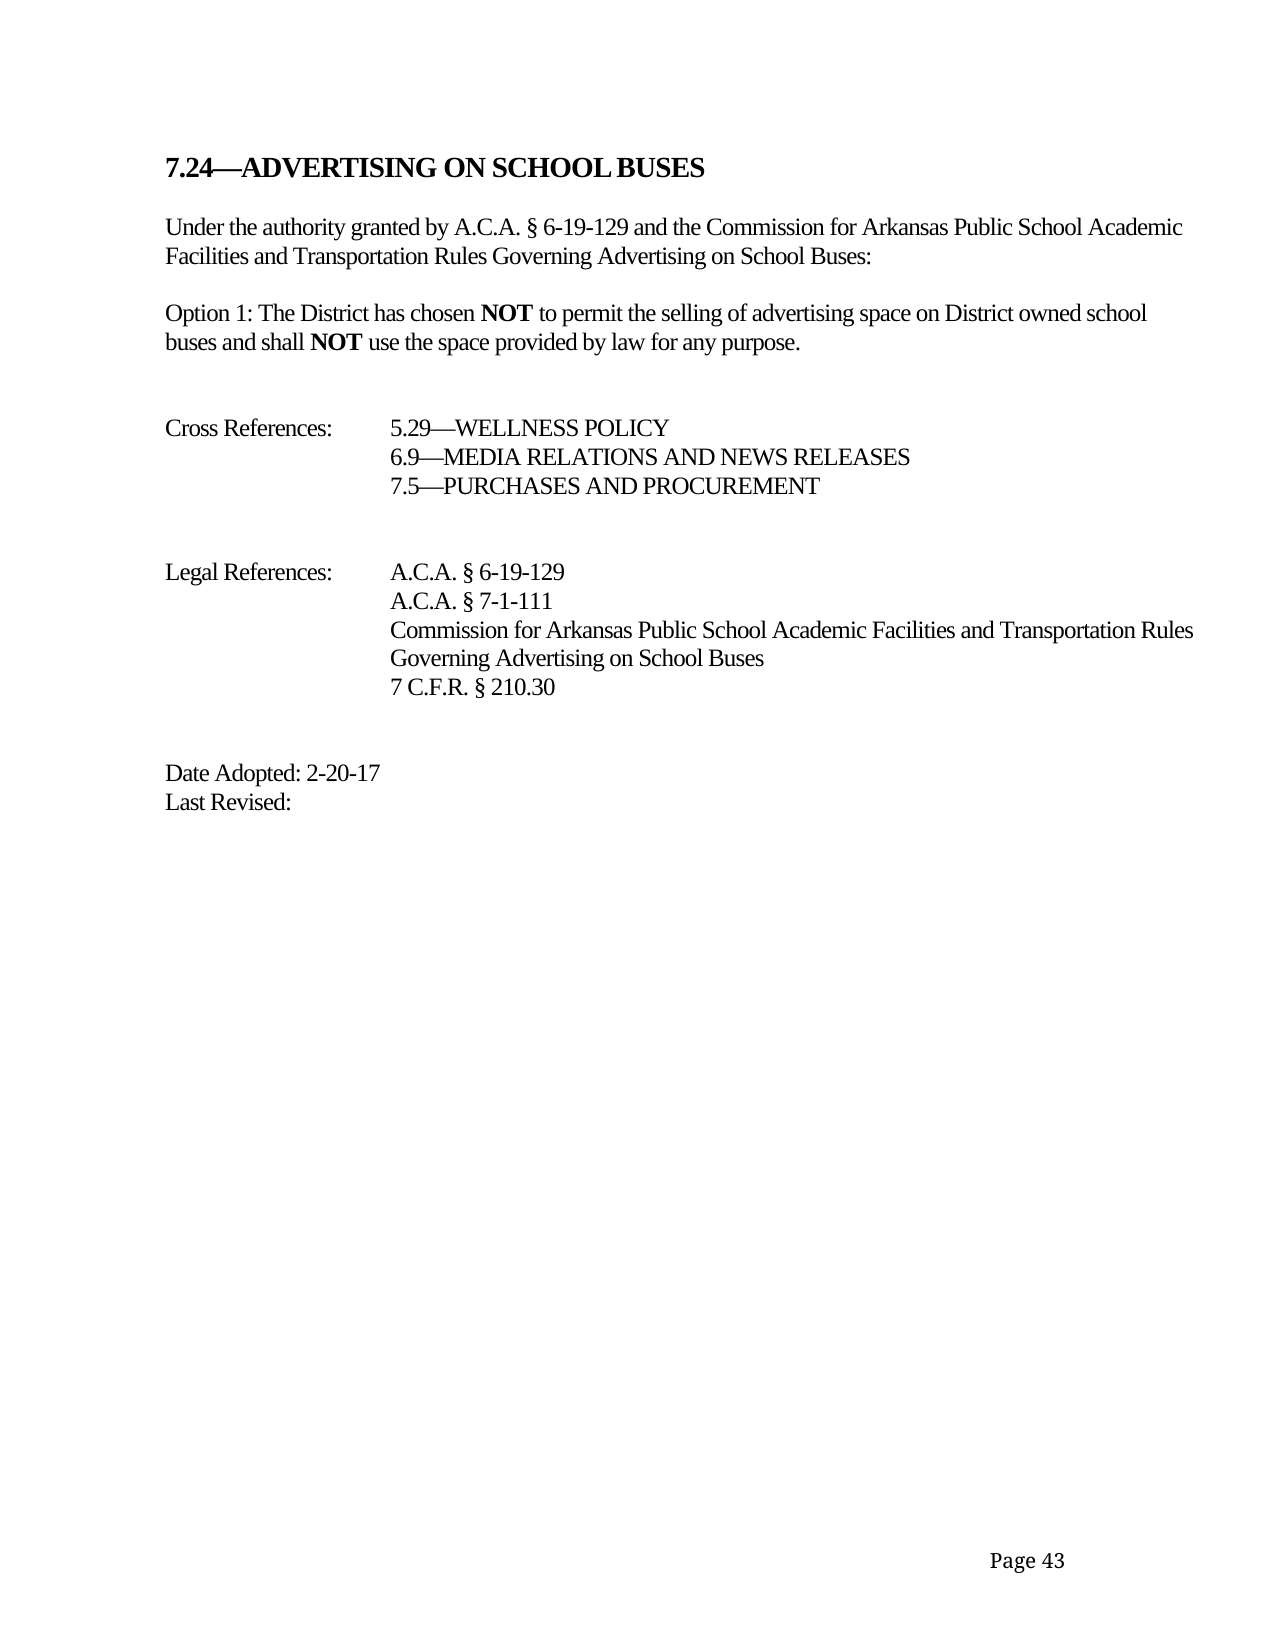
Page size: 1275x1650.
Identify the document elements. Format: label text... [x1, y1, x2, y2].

text 7 C.F.R. § 210.30 [390, 672, 1196, 701]
text 6.9—MEDIA RELATIONS AND NEWS RELEASES [165, 442, 1196, 471]
text 7.24—ADVERTISING ON SCHOOL BUSES [165, 150, 1196, 183]
text A.C.A. § 7-1-111 [165, 586, 1196, 615]
text Last Revised: [165, 787, 1196, 816]
text Cross References: 5.29—WELLNESS POLICY [165, 413, 1196, 442]
text Legal References: A.C.A. § 6-19-129 [165, 557, 1196, 586]
text 7.5—PURCHASES AND PROCUREMENT [165, 471, 1196, 500]
text Under the authority granted by A.C.A. § 6-19-129 and the Commission for Arkansas Public School Academic Facilities and Transportation Rules Governing Advertising on School Buses: [165, 212, 1196, 270]
text Commission for Arkansas Public School Academic Facilities and Transportation Rules Governing Advertising on School Buses [390, 615, 1196, 672]
text Date Adopted: 2-20-17 [165, 758, 1196, 787]
text Option 1: The District has chosen NOT to permit the selling of advertising space on District owned school buses and shall NOT use the space provided by law for any purpose. [165, 298, 1196, 356]
